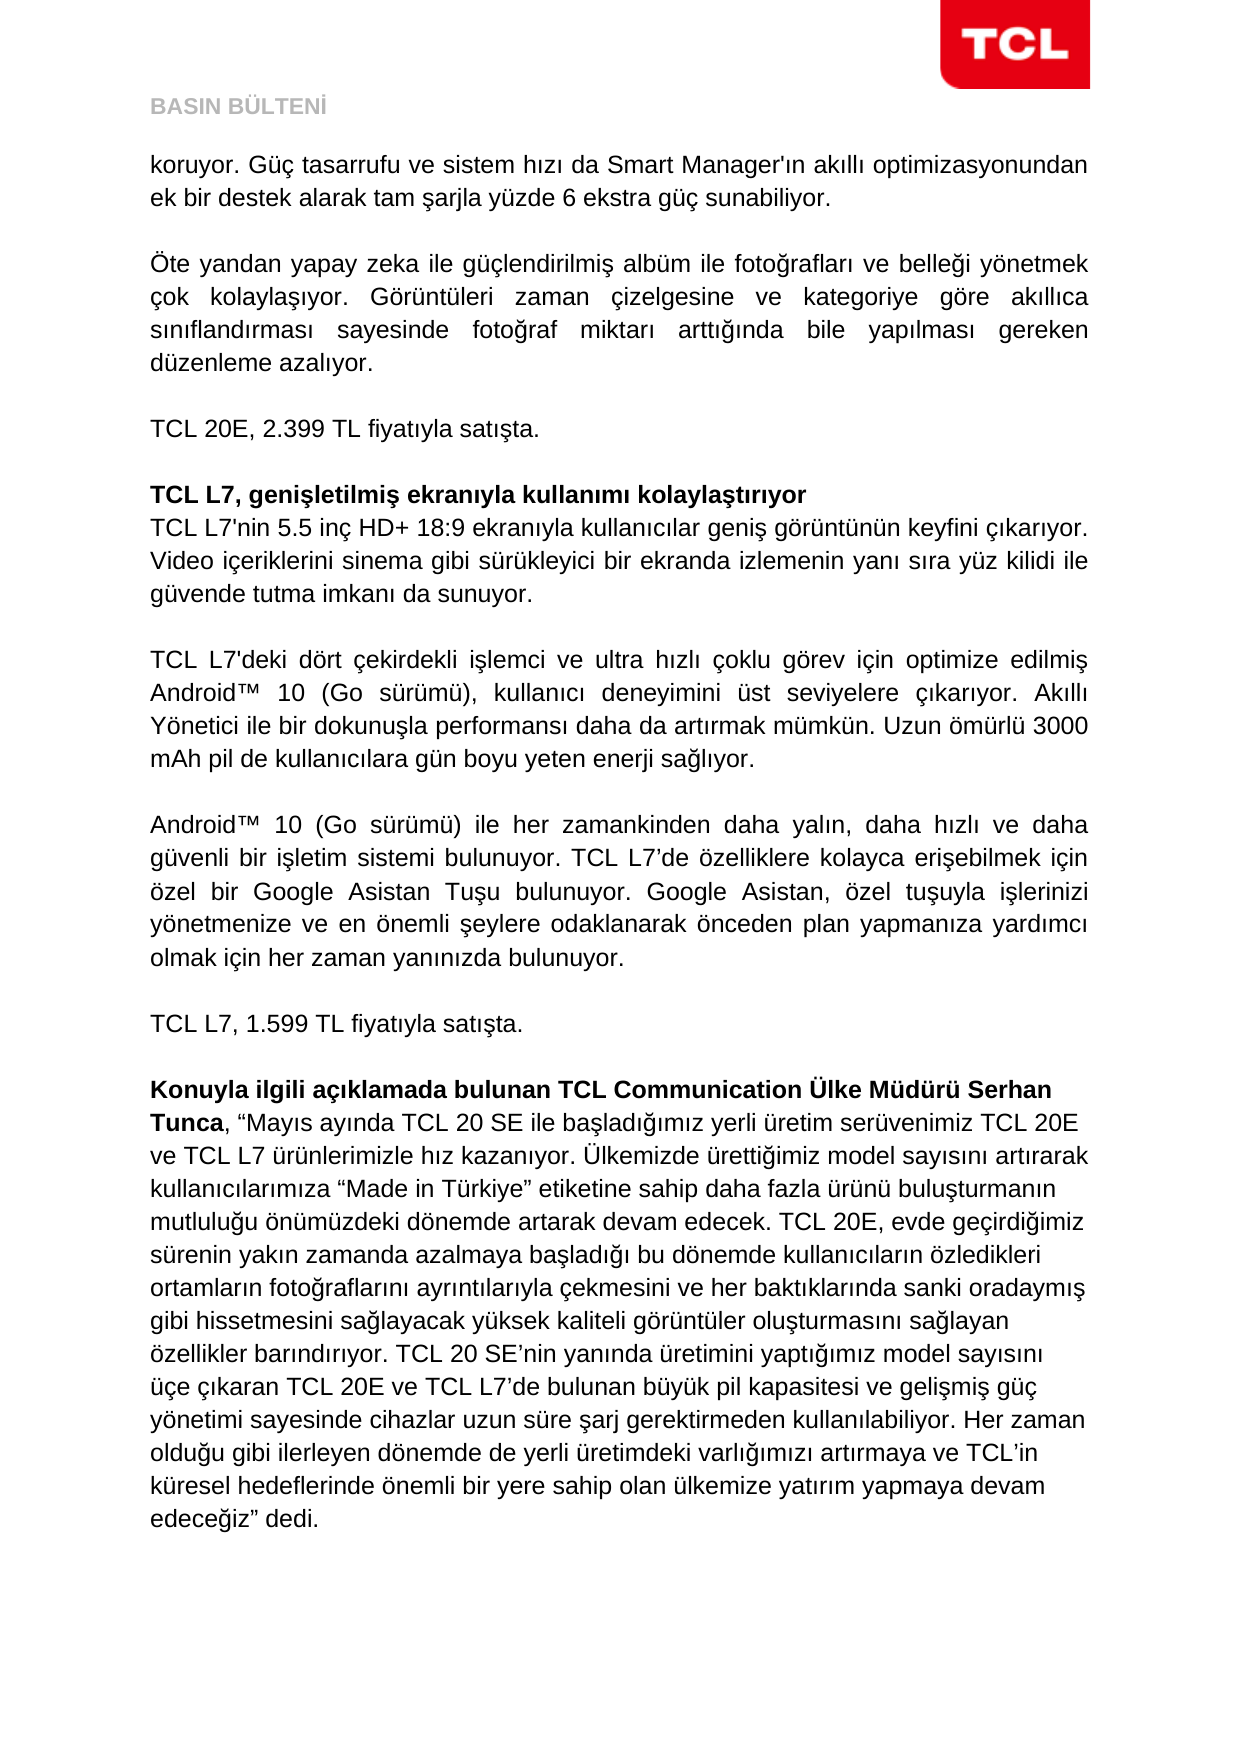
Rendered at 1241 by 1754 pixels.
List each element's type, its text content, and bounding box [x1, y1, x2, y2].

text TCL L7, genişletilmiş ekranıyla kullanımı kolaylaştırıyor [150, 480, 1090, 509]
text Konuyla ilgili açıklamada bulunan TCL Communication Ülke Müdürü Serhan Tunca, “Mayıs ayında TCL 20 SE ile başladığımız yerli üretim serüvenimiz TCL 20E ve TCL L7 ürünlerimizle hız kazanıyor. Ülkemizde ürettiğimiz model sayısını artırarak kullanıcılarımıza “Made in Türkiye” etiketine sahip daha fazla ürünü buluşturmanın mutluluğu önümüzdeki dönemde artarak devam edecek. TCL 20E, evde geçirdiğimiz sürenin yakın zamanda azalmaya başladığı bu dönemde kullanıcıların özledikleri ortamların fotoğraflarını ayrıntılarıyla çekmesini ve her baktıklarında sanki oradaymış gibi hissetmesini sağlayacak yüksek kaliteli görüntüler oluşturmasını sağlayan özellikler barındırıyor. TCL 20 SE’nin yanında üretimini yaptığımız model sayısını üçe çıkaran TCL 20E ve TCL L7’de bulunan büyük pil kapasitesi ve gelişmiş güç yönetimi sayesinde cihazlar uzun süre şarj gerektirmeden kullanılabiliyor. Her zaman olduğu gibi ilerleyen dönemde de yerli üretimdeki varlığımızı artırmaya ve TCL’in küresel hedeflerinde önemli bir yere sahip olan ülkemize yatırım yapmaya devam edeceğiz” dedi. [150, 1074, 1090, 1533]
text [150, 150, 1090, 212]
text TCL L7'nin 5.5 inç HD+ 18:9 ekranıyla kullanıcılar geniş görüntünün keyfini çıkarıyor. Video içeriklerini sinema gibi sürükleyici bir ekranda izlemenin yanı sıra yüz kilidi ile güvende tutma imkanı da sunuyor. [150, 513, 1090, 608]
text Android™ 10 (Go sürümü) ile her zamankinden daha yalın, daha hızlı ve daha güvenli bir işletim sistemi bulunuyor. TCL L7’de özelliklere kolayca erişebilmek için özel bir Google Asistan Tuşu bulunuyor. Google Asistan, özel tuşuyla işlerinizi yönetmenize ve en önemli şeylere odaklanarak önceden plan yapmanıza yardımcı olmak için her zaman yanınızda bulunuyor. [150, 810, 1090, 971]
text TCL L7, 1.599 TL fiyatıyla satışta. [150, 1008, 1090, 1037]
text TCL 20E, 2.399 TL fiyatıyla satışta. [150, 414, 1090, 443]
picture [940, 0, 1091, 89]
text TCL L7'deki dört çekirdekli işlemci ve ultra hızlı çoklu görev için optimize edilmiş Android™ 10 (Go sürümü), kullanıcı deneyimini üst seviyelere çıkarıyor. Akıllı Yönetici ile bir dokunuşla performansı daha da artırmak mümkün. Uzun ömürlü 3000 mAh pil de kullanıcılara gün boyu yeten enerji sağlıyor. [150, 645, 1090, 773]
text Öte yandan yapay zeka ile güçlendirilmiş albüm ile fotoğrafları ve belleği yönetmek çok kolaylaşıyor. Görüntüleri zaman çizelgesine ve kategoriye göre akıllıca sınıflandırması sayesinde fotoğraf miktarı arttığında bile yapılması gereken düzenleme azalıyor. [150, 249, 1090, 377]
